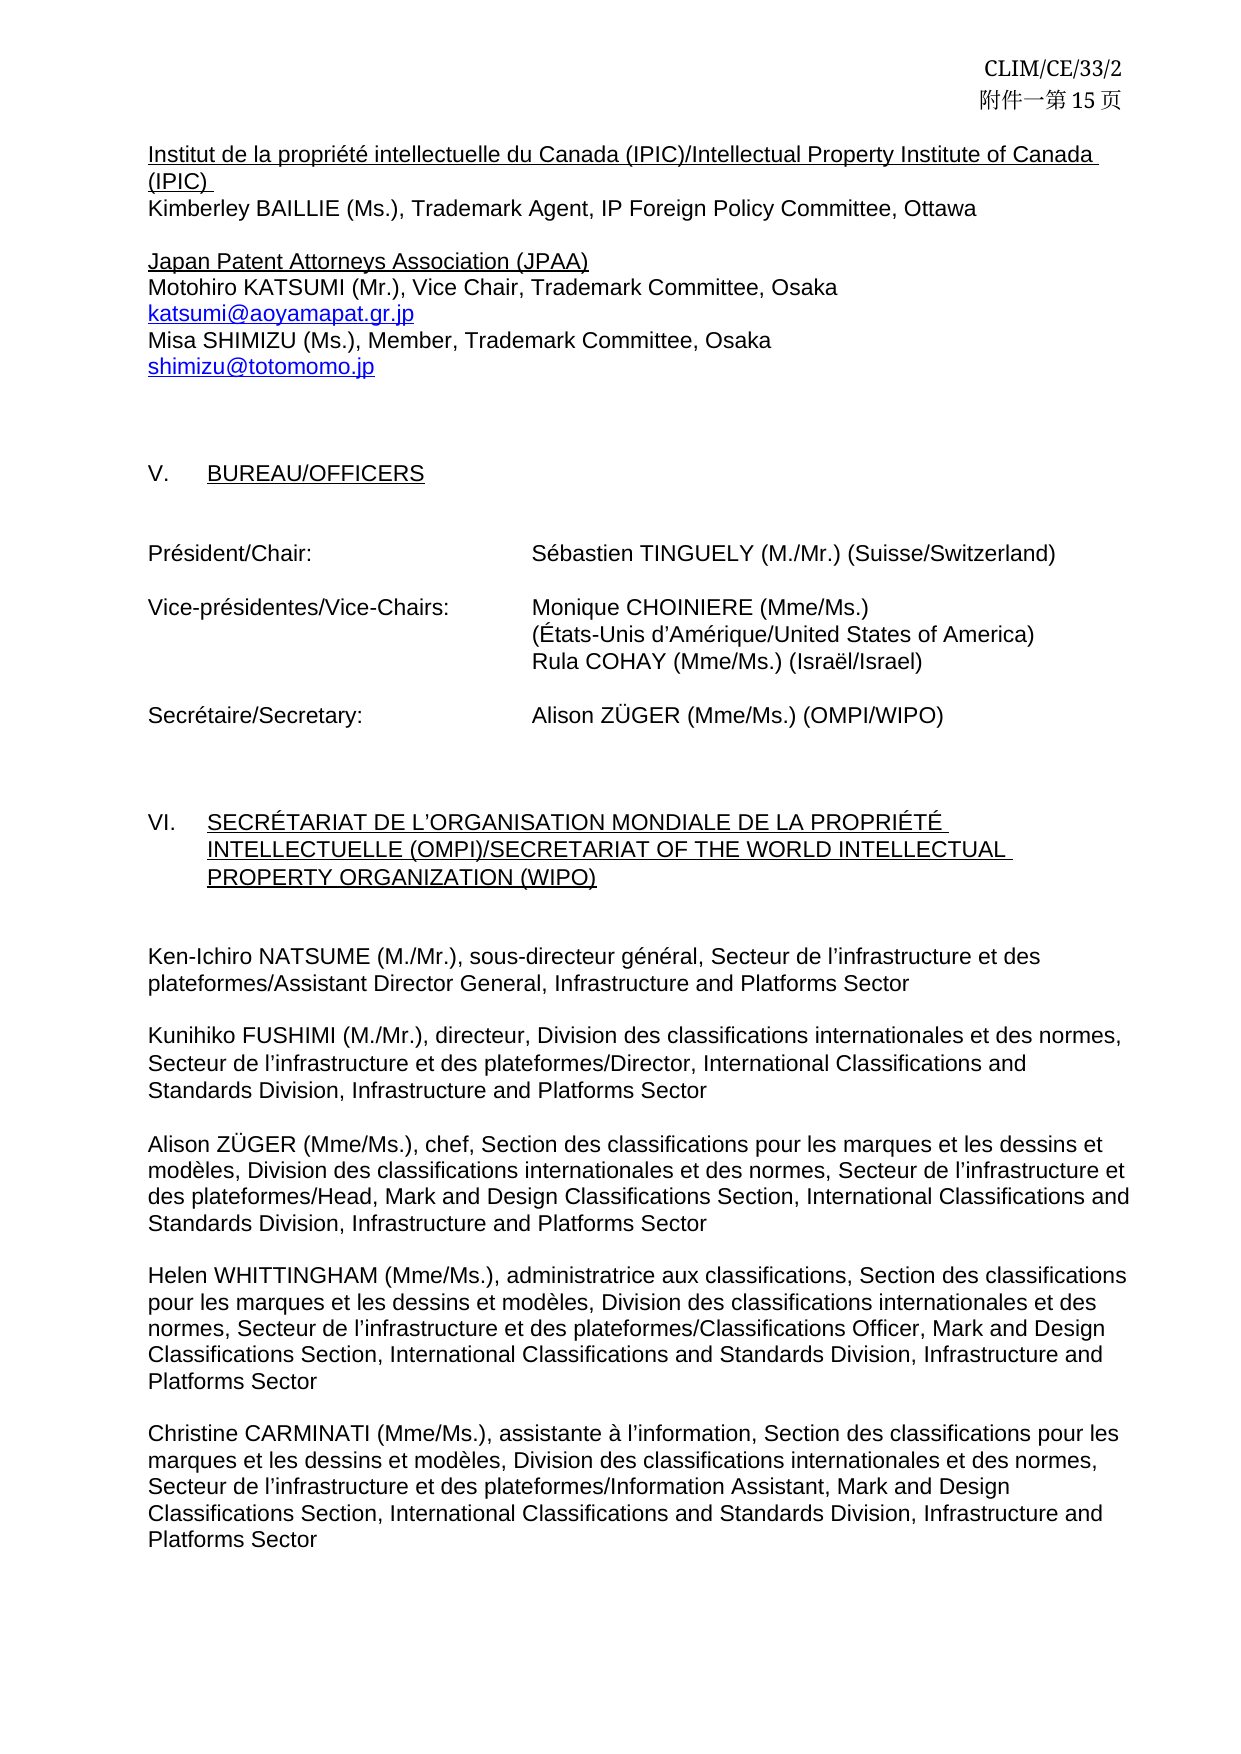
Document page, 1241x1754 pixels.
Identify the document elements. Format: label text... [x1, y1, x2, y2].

text Secrétaire/Secretary: Alison ZÜGER (Mme/Ms.) (OMPI/WIPO) [148, 702, 1122, 729]
text Ken-Ichiro NATSUME (M./Mr.), sous-directeur général, Secteur de l’infrastructure et des plateformes/Assistant Director General, Infrastructure and Platforms Sector [148, 943, 1122, 996]
text Helen WHITTINGHAM (Mme/Ms.), administratrice aux classifications, Section des classifications pour les marques et les dessins et modèles, Division des classifications internationales et des normes, Secteur de l’infrastructure et des plateformes/Classifications Officer, Mark and Design Classifications Section, International Classifications and Standards Division, Infrastructure and Platforms Sector [148, 1262, 1137, 1394]
text Motohiro KATSUMI (Mr.), Vice Chair, Trademark Committee, Osaka [148, 274, 1122, 300]
text Rula COHAY (Mme/Ms.) (Israël/Israel) [148, 648, 1122, 702]
text Christine CARMINATI (Mme/Ms.), assistante à l’information, Section des classifications pour les marques et les dessins et modèles, Division des classifications internationales et des normes, Secteur de l’infrastructure et des plateformes/Information Assistant, Mark and Design Classifications Section, International Classifications and Standards Division, Infrastructure and Platforms Sector [148, 1420, 1137, 1552]
text Kimberley BAILLIE (Ms.), Trademark Agent, IP Foreign Policy Committee, Ottawa [148, 195, 1122, 221]
text (États-Unis d’Amérique/United States of America) [148, 621, 1122, 648]
text Vice-présidentes/Vice-Chairs: Monique CHOINIERE (Mme/Ms.) [148, 594, 1122, 621]
text katsumi@aoyamapat.gr.jp [148, 300, 1122, 327]
text Kunihiko FUSHIMI (M./Mr.), directeur, Division des classifications internationales et des normes, Secteur de l’infrastructure et des plateformes/Director, International Classifications and Standards Division, Infrastructure and Platforms Sector [148, 1022, 1137, 1103]
text V. BUREAU/OFFICERS [148, 460, 1122, 487]
text shimizu@totomomo.jp [148, 353, 1122, 380]
text Institut de la propriété intellectuelle du Canada (IPIC)/Intellectual Property Institute of Canada (IPIC) [148, 141, 1122, 195]
text Misa SHIMIZU (Ms.), Member, Trademark Committee, Osaka [148, 327, 1122, 353]
text Alison ZÜGER (Mme/Ms.), chef, Section des classifications pour les marques et les dessins et modèles, Division des classifications internationales et des normes, Secteur de l’infrastructure et des plateformes/Head, Mark and Design Classifications Section, International Classifications and Standards Division, Infrastructure and Platforms Sector [148, 1131, 1137, 1236]
text Président/Chair: Sébastien TINGUELY (M./Mr.) (Suisse/Switzerland) [148, 540, 1122, 567]
text VI. SECRÉTARIAT DE L’ORGANISATION MONDIALE DE LA PROPRIÉTÉ INTELLECTUELLE (OMPI)/SECRETARIAT OF THE WORLD INTELLECTUAL PROPERTY ORGANIZATION (WIPO) [148, 809, 1122, 890]
text Japan Patent Attorneys Association (JPAA) [148, 248, 1122, 274]
